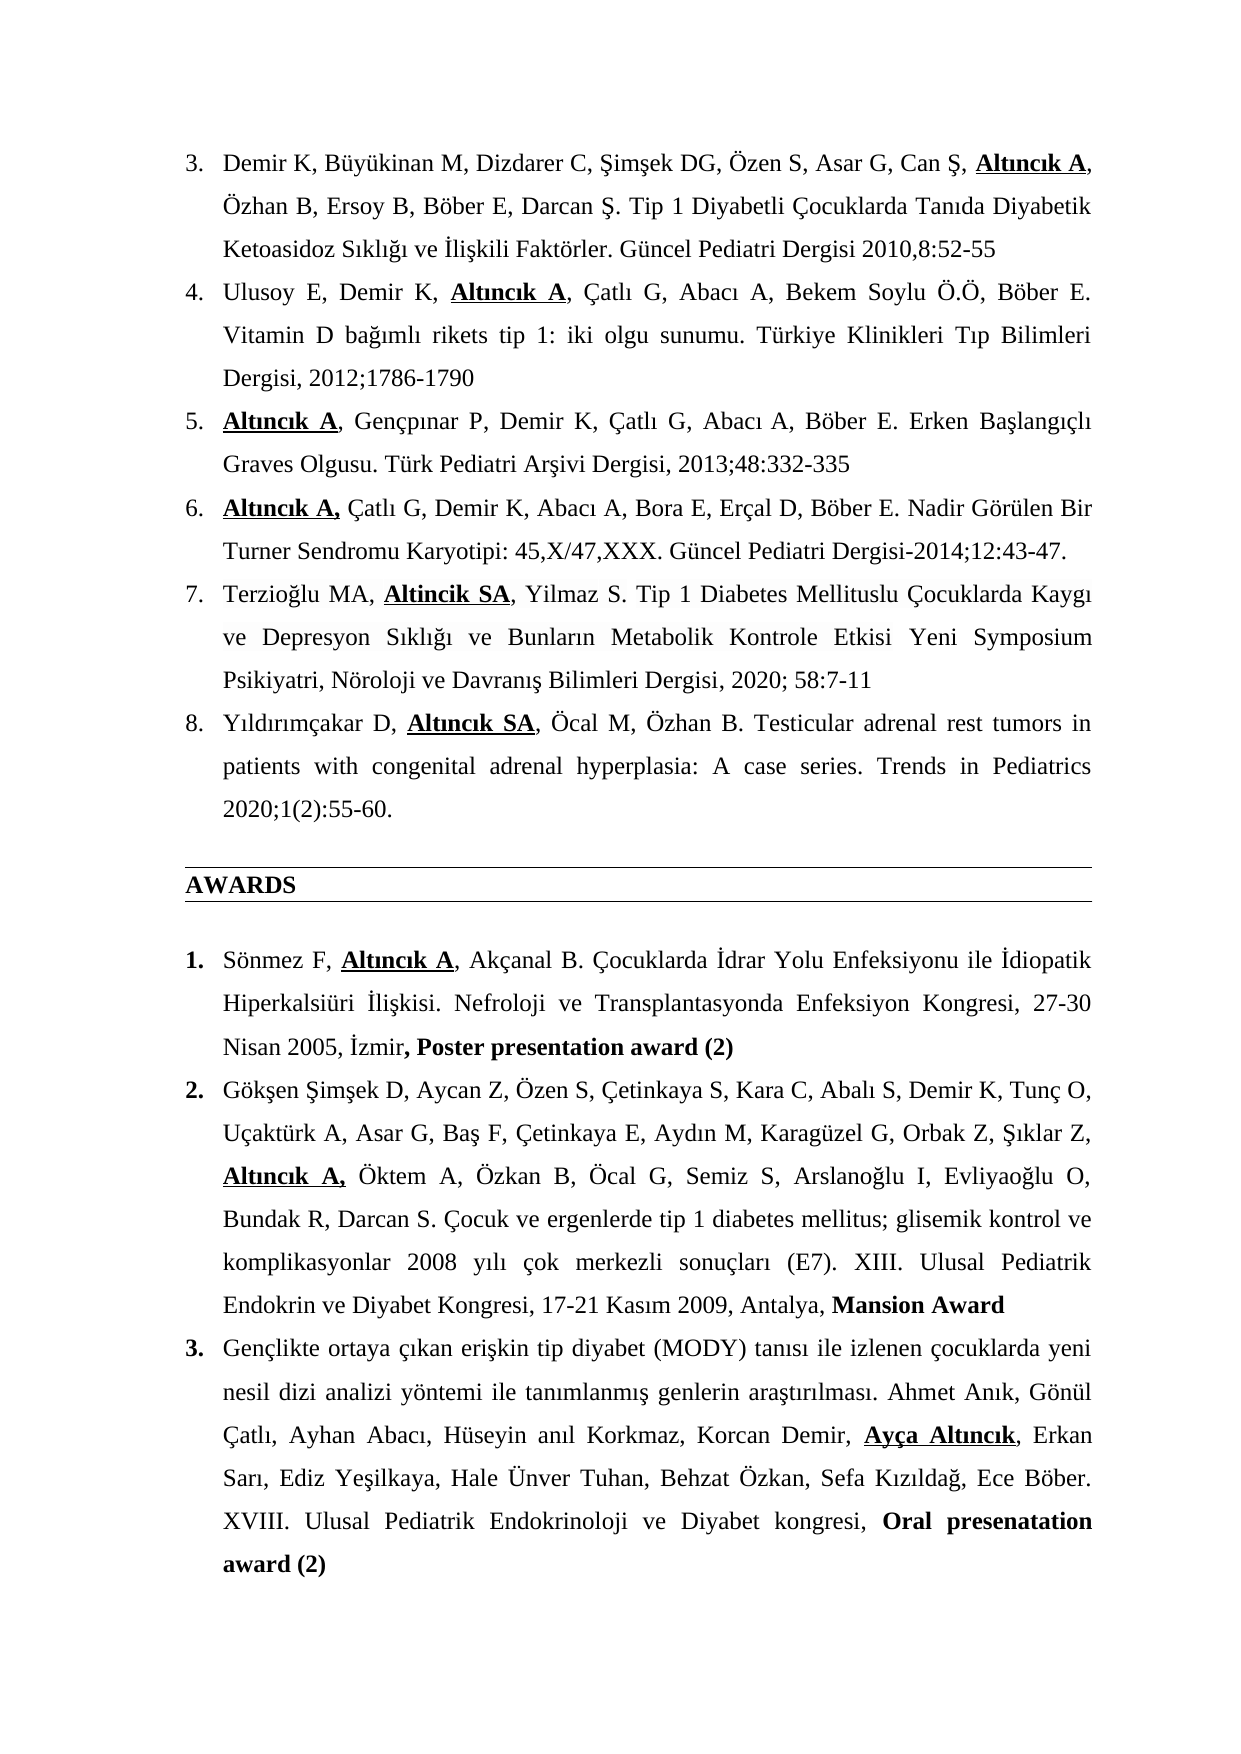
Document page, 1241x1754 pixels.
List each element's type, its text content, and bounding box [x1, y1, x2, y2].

list Gökşen Şimşek D, Aycan Z, Özen S, Çetinkaya S, Kara C, Abalı S, Demir K, Tunç O, Uçaktürk A, Asar G, Baş F, Çetinkaya E, Aydın M, Karagüzel G, Orbak Z, Şıklar Z, Altıncık A, Öktem A, Özkan B, Öcal G, Semiz S, Arslanoğlu I, Evliyaoğlu O, Bundak R, Darcan S. Çocuk ve ergenlerde tip 1 diabetes mellitus; glisemik kontrol ve komplikasyonlar 2008 yılı çok merkezli sonuçları (E7). XIII. Ulusal Pediatrik Endokrin ve Diyabet Kongresi, 17-21 Kasım 2009, Antalya, Mansion Award [185, 1075, 1092, 1319]
list Ulusoy E, Demir K, Altıncık A, Çatlı G, Abacı A, Bekem Soylu Ö.Ö, Böber E. Vitamin D bağımlı rikets tip 1: iki olgu sunumu. Türkiye Klinikleri Tıp Bilimleri Dergisi, 2012;1786-1790 [185, 277, 1092, 392]
list Terzioğlu MA, Altincik SA, Yilmaz S. Tip 1 Diabetes Mellituslu Çocuklarda Kaygı ve Depresyon Sıklığı ve Bunların Metabolik Kontrole Etkisi Yeni Symposium Psikiyatri, Nöroloji ve Davranış Bilimleri Dergisi, 2020; 58:7-11 [185, 579, 1092, 694]
list Altıncık A, Gençpınar P, Demir K, Çatlı G, Abacı A, Böber E. Erken Başlangıçlı Graves Olgusu. Türk Pediatri Arşivi Dergisi, 2013;48:332-335 [185, 406, 1092, 478]
text AWARDS [185, 868, 1092, 901]
list Demir K, Büyükinan M, Dizdarer C, Şimşek DG, Özen S, Asar G, Can Ş, Altıncık A, Özhan B, Ersoy B, Böber E, Darcan Ş. Tip 1 Diyabetli Çocuklarda Tanıda Diyabetik Ketoasidoz Sıklığı ve İlişkili Faktörler. Güncel Pediatri Dergisi 2010,8:52-55 [185, 148, 1092, 263]
list Yıldırımçakar D, Altıncık SA, Öcal M, Özhan B. Testicular adrenal rest tumors in patients with congenital adrenal hyperplasia: A case series. Trends in Pediatrics 2020;1(2):55-60. [185, 708, 1092, 823]
list Altıncık A, Çatlı G, Demir K, Abacı A, Bora E, Erçal D, Böber E. Nadir Görülen Bir Turner Sendromu Karyotipi: 45,X/47,XXX. Güncel Pediatri Dergisi-2014;12:43-47. [185, 493, 1092, 564]
list Sönmez F, Altıncık A, Akçanal B. Çocuklarda İdrar Yolu Enfeksiyonu ile İdiopatik Hiperkalsiüri İlişkisi. Nefroloji ve Transplantasyonda Enfeksiyon Kongresi, 27-30 Nisan 2005, İzmir, Poster presentation award (2) [185, 945, 1092, 1060]
list Gençlikte ortaya çıkan erişkin tip diyabet (MODY) tanısı ile izlenen çocuklarda yeni nesil dizi analizi yöntemi ile tanımlanmış genlerin araştırılması. Ahmet Anık, Gönül Çatlı, Ayhan Abacı, Hüseyin anıl Korkmaz, Korcan Demir, Ayça Altıncık, Erkan Sarı, Ediz Yeşilkaya, Hale Ünver Tuhan, Behzat Özkan, Sefa Kızıldağ, Ece Böber. XVIII. Ulusal Pediatrik Endokrinoloji ve Diyabet kongresi, Oral presenatation award (2) [185, 1333, 1092, 1578]
